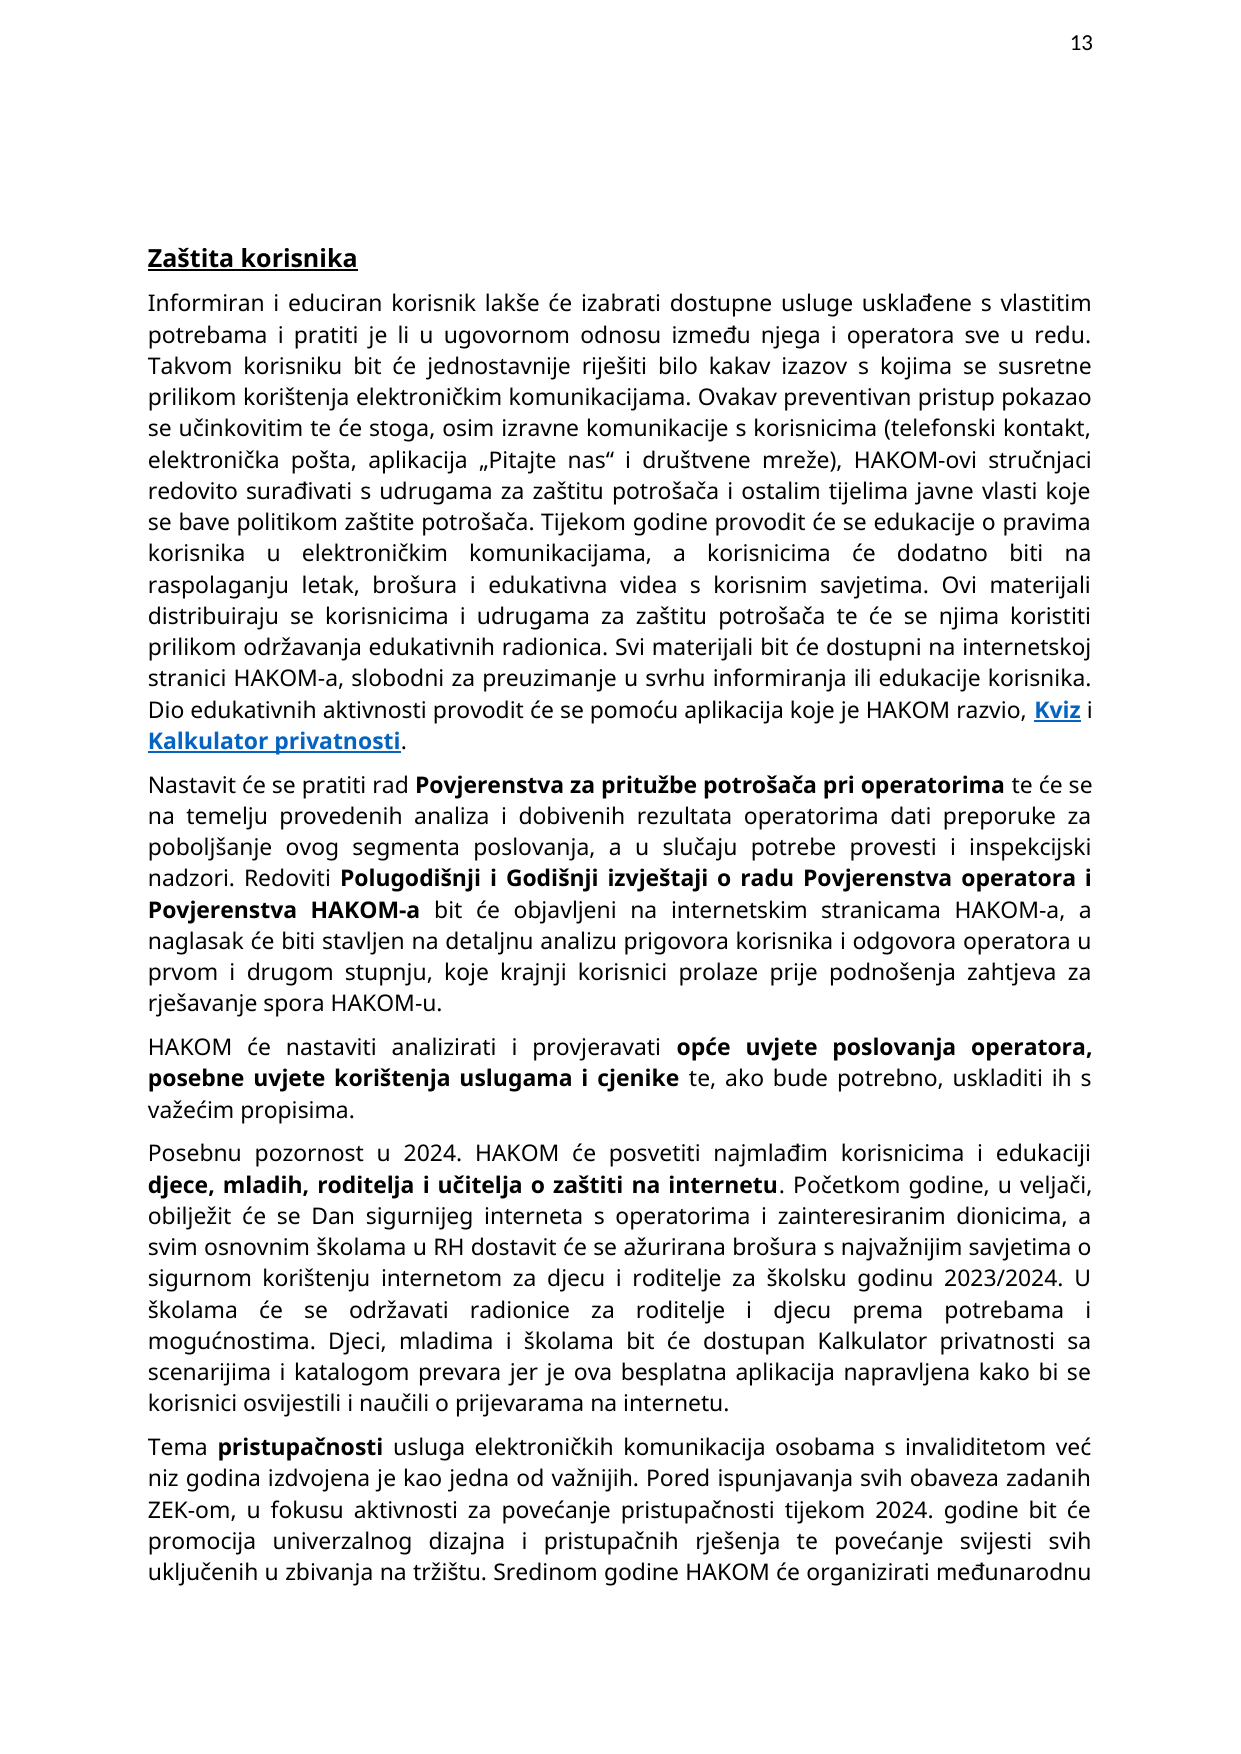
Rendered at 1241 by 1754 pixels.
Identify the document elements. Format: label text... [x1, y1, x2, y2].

text Nastavit će se pratiti rad Povjerenstva za pritužbe potrošača pri operatorima te će se na temelju provedenih analiza i dobivenih rezultata operatorima dati preporuke za poboljšanje ovog segmenta poslovanja, a u slučaju potrebe provesti i inspekcijski nadzori. Redoviti Polugodišnji i Godišnji izvještaji o radu Povjerenstva operatora i Povjerenstva HAKOM-a bit će objavljeni na internetskim stranicama HAKOM-a, a naglasak će biti stavljen na detaljnu analizu prigovora korisnika i odgovora operatora u prvom i drugom stupnju, koje krajnji korisnici prolaze prije podnošenja zahtjeva za rješavanje spora HAKOM-u. [148, 768, 1093, 1018]
text HAKOM će nastaviti analizirati i provjeravati opće uvjete poslovanja operatora, posebne uvjete korištenja uslugama i cjenike te, ako bude potrebno, uskladiti ih s važećim propisima. [148, 1031, 1093, 1125]
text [148, 1431, 1093, 1587]
text Zaštita korisnika [148, 241, 1093, 275]
text Informiran i educiran korisnik lakše će izabrati dostupne usluge usklađene s vlastitim potrebama i pratiti je li u ugovornom odnosu između njega i operatora sve u redu. Takvom korisniku bit će jednostavnije riješiti bilo kakav izazov s kojima se susretne prilikom korištenja elektroničkim komunikacijama. Ovakav preventivan pristup pokazao se učinkovitim te će stoga, osim izravne komunikacije s korisnicima (telefonski kontakt, elektronička pošta, aplikacija „Pitajte nas“ i društvene mreže), HAKOM-ovi stručnjaci redovito surađivati s udrugama za zaštitu potrošača i ostalim tijelima javne vlasti koje se bave politikom zaštite potrošača. Tijekom godine provodit će se edukacije o pravima korisnika u elektroničkim komunikacijama, a korisnicima će dodatno biti na raspolaganju letak, brošura i edukativna videa s korisnim savjetima. Ovi materijali distribuiraju se korisnicima i udrugama za zaštitu potrošača te će se njima koristiti prilikom održavanja edukativnih radionica. Svi materijali bit će dostupni na internetskoj stranici HAKOM-a, slobodni za preuzimanje u svrhu informiranja ili edukacije korisnika. Dio edukativnih aktivnosti provodit će se pomoću aplikacija koje je HAKOM razvio, Kviz i Kalkulator privatnosti. [148, 287, 1093, 756]
text Posebnu pozornost u 2024. HAKOM će posvetiti najmlađim korisnicima i edukaciji djece, mladih, roditelja i učitelja o zaštiti na internetu. Početkom godine, u veljači, obilježit će se Dan sigurnijeg interneta s operatorima i zainteresiranim dionicima, a svim osnovnim školama u RH dostavit će se ažurirana brošura s najvažnijim savjetima o sigurnom korištenju internetom za djecu i roditelje za školsku godinu 2023/2024. U školama će se održavati radionice za roditelje i djecu prema potrebama i mogućnostima. Djeci, mladima i školama bit će dostupan Kalkulator privatnosti sa scenarijima i katalogom prevara jer je ova besplatna aplikacija napravljena kako bi se korisnici osvijestili i naučili o prijevarama na internetu. [148, 1137, 1093, 1418]
